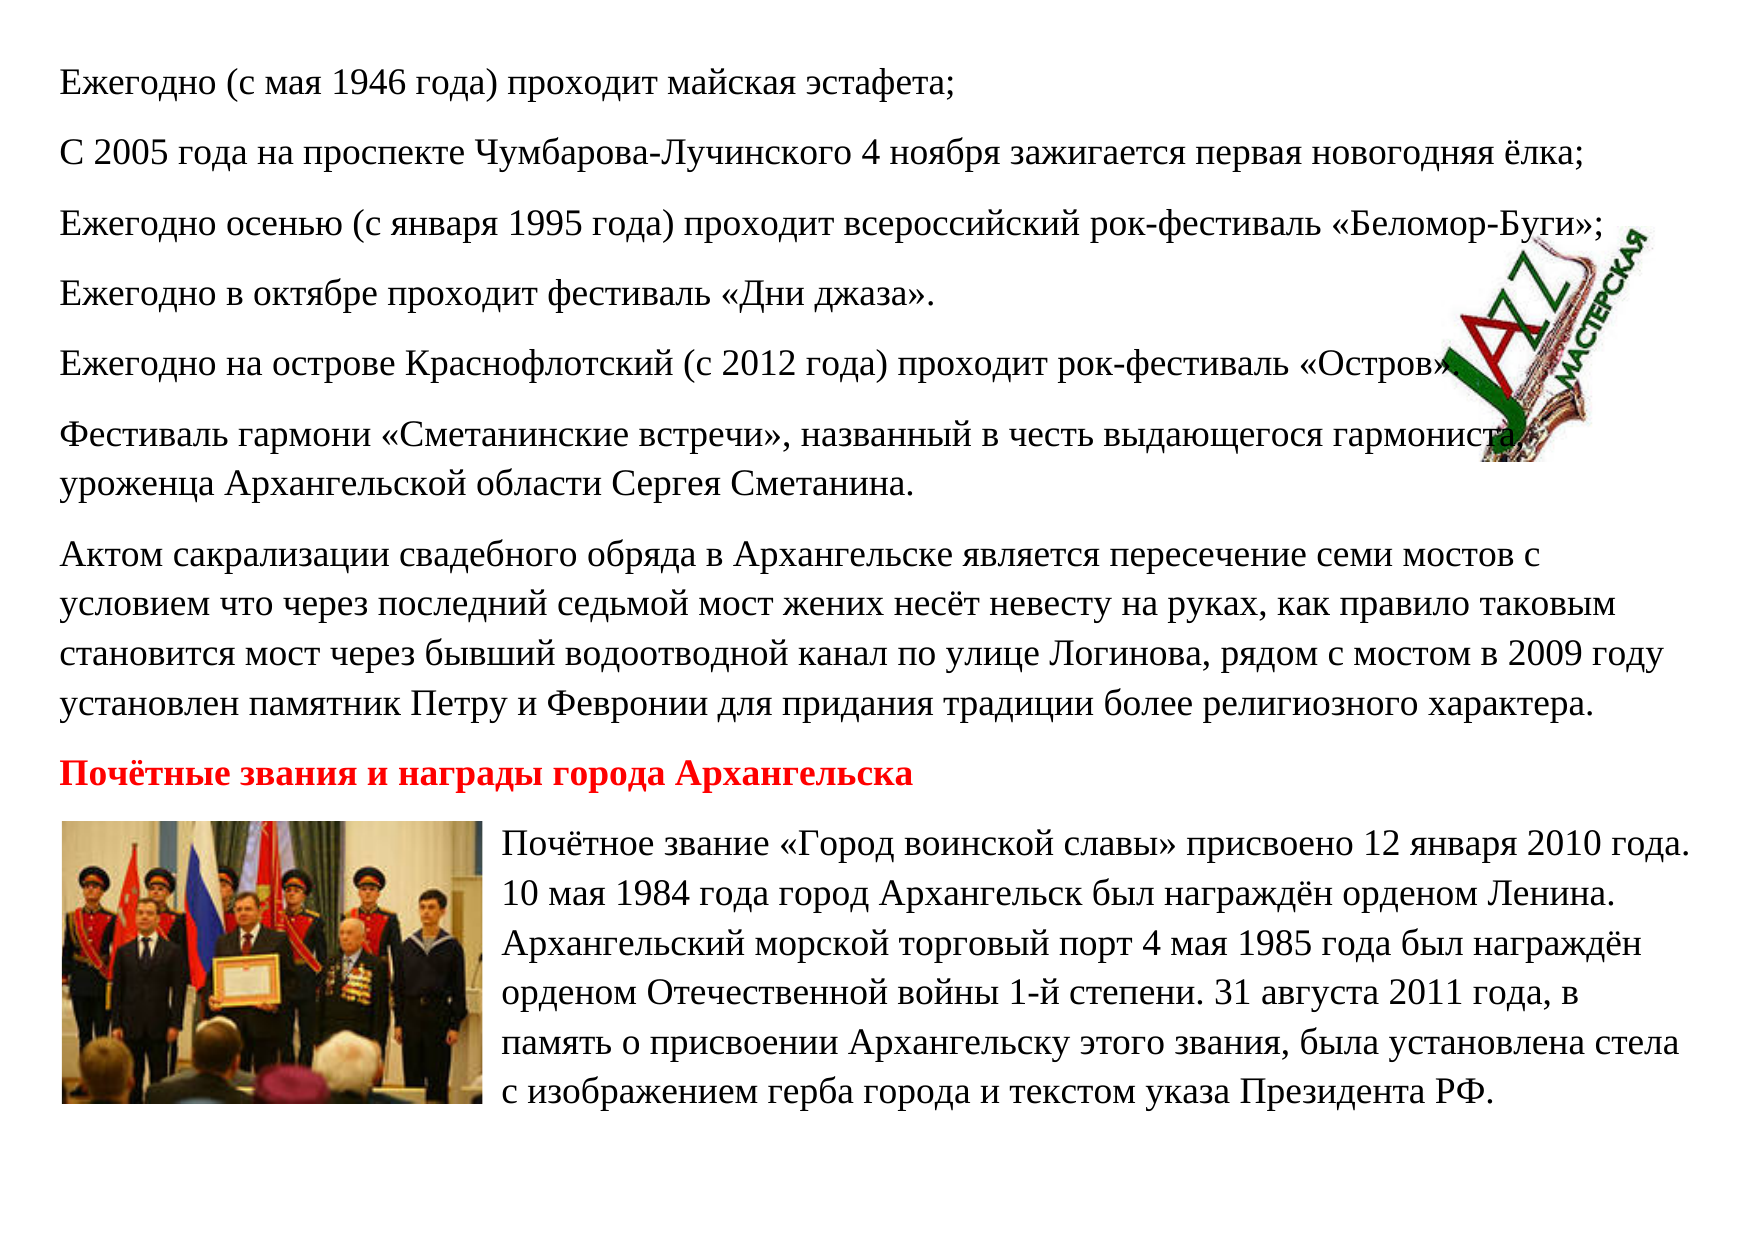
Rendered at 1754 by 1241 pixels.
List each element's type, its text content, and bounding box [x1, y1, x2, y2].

text Ежегодно на острове Краснофлотский (с 2012 года) проходит рок-фестиваль «Остров». [59, 341, 1695, 384]
text Актом сакрализации свадебного обряда в Архангельске является пересечение семи мостов с условием что через последний седьмой мост жених несёт невесту на руках, как правило таковым становится мост через бывший водоотводной канал по улице Логинова, рядом с мостом в 2009 году установлен памятник Петру и Февронии для придания традиции более религиозного характера. [59, 531, 1695, 723]
picture [1404, 226, 1699, 462]
text Ежегодно осенью (с января 1995 года) проходит всероссийский рок-фестиваль «Беломор-Буги»; [59, 200, 1695, 243]
text С 2005 года на проспекте Чумбарова-Лучинского 4 ноября зажигается первая новогодняя ёлка; [59, 129, 1695, 173]
text Почётные звания и награды города Архангельска [59, 750, 1695, 793]
text Ежегодно в октябре проходит фестиваль «Дни джаза». [59, 270, 1695, 313]
text Фестиваль гармони «Сметанинские встречи», названный в честь выдающегося гармониста, уроженца Архангельской области Сергея Сметанина. [59, 411, 1695, 504]
text Ежегодно (с мая 1946 года) проходит майская эстафета; [59, 59, 1695, 102]
picture [61, 821, 483, 1104]
